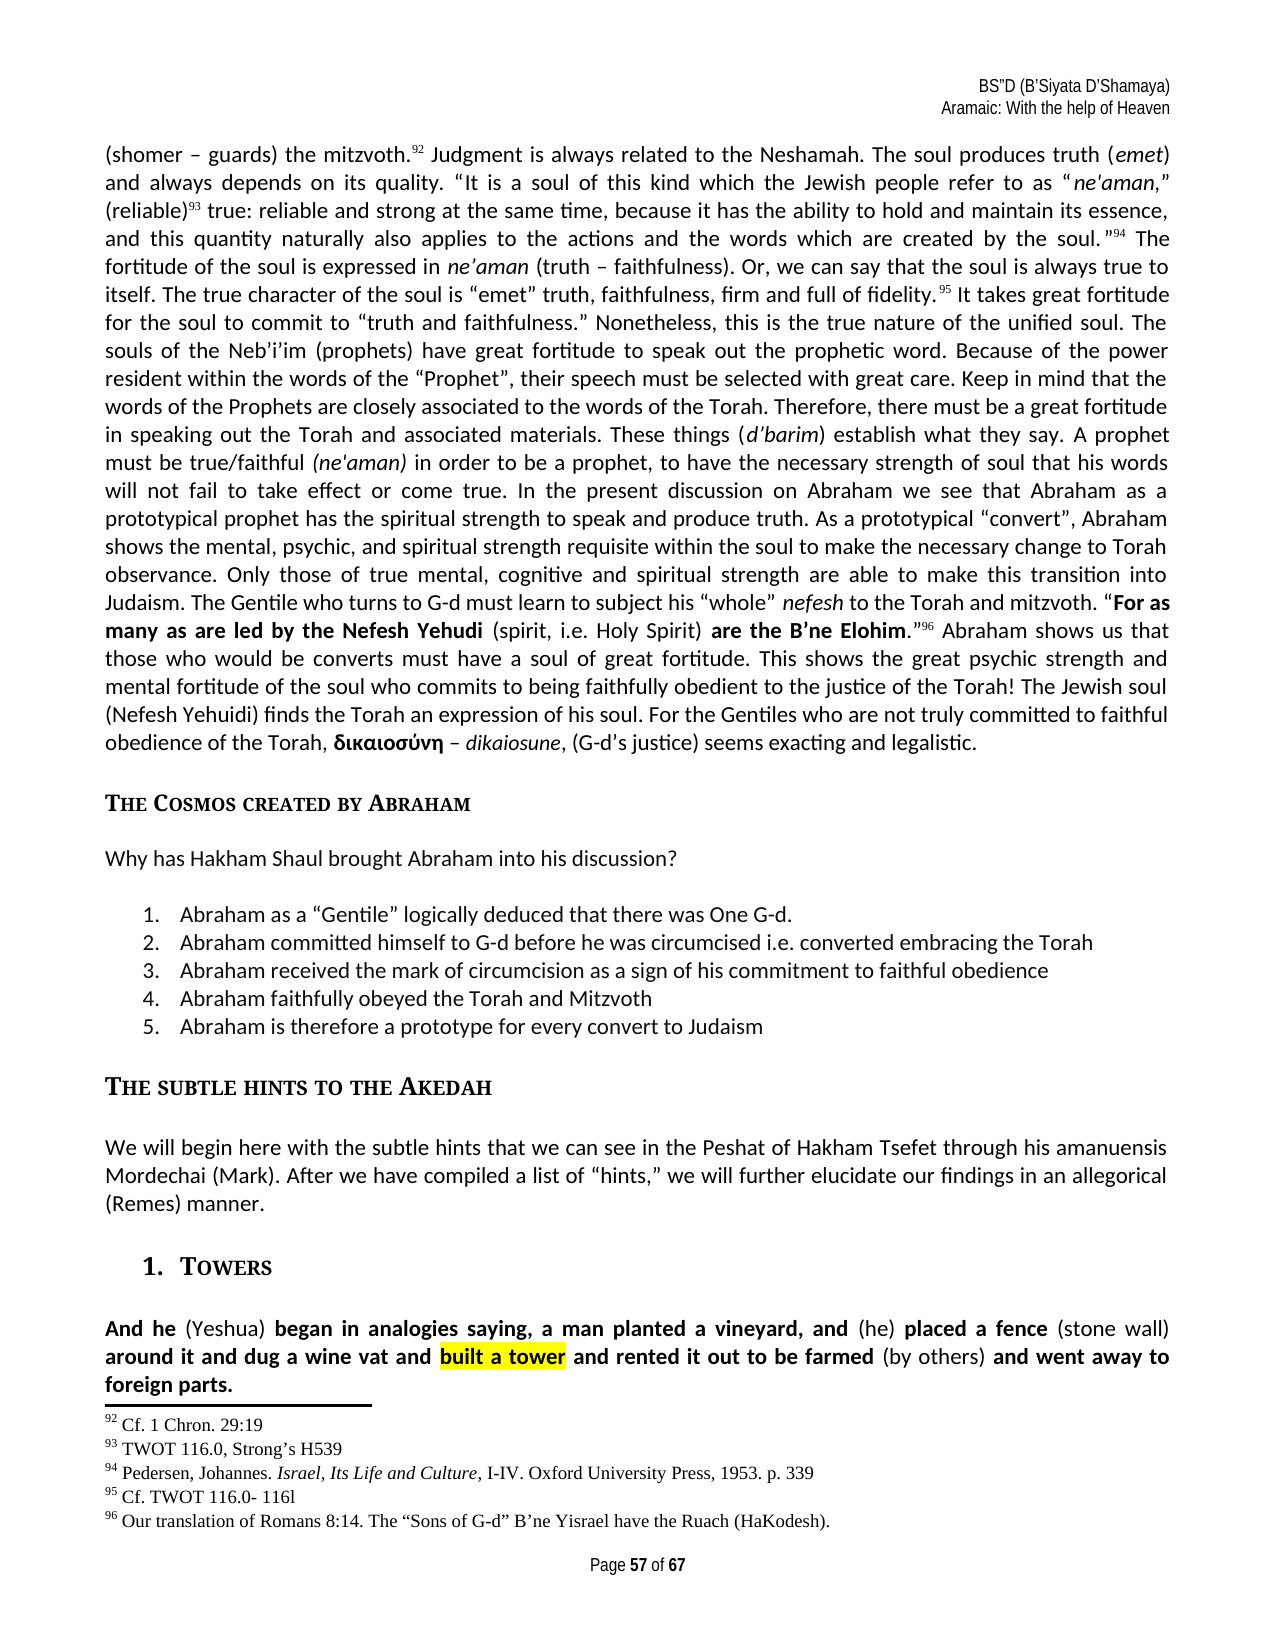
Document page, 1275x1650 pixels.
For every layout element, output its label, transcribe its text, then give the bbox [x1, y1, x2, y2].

list Abraham faithfully obeyed the Torah and Mitzvoth [142, 984, 1170, 1012]
text And he (Yeshua) began in analogies saying, a man planted a vineyard, and (he) placed a fence (stone wall) around it and dug a wine vat and built a tower and rented it out to be farmed (by others) and went away to foreign parts. [105, 1314, 1170, 1398]
list Abraham committed himself to G-d before he was circumcised i.e. converted embracing the Torah [142, 928, 1170, 956]
list Abraham as a “Gentile” logically deduced that there was One G-d. [142, 900, 1170, 928]
list Abraham received the mark of circumcision as a sign of his commitment to faithful obedience [142, 956, 1170, 984]
list Towers [142, 1249, 1170, 1283]
list Abraham is therefore a prototype for every convert to Judaism [142, 1012, 1170, 1040]
text The subtle hints to the Akedah [105, 1068, 1170, 1102]
text Why has Hakham Shaul brought Abraham into his discussion? [105, 844, 1170, 872]
text We will begin here with the subtle hints that we can see in the Peshat of Hakham Tsefet through his amanuensis Mordechai (Mark). After we have compiled a list of “hints,” we will further elucidate our findings in an allegorical (Remes) manner. [105, 1133, 1170, 1218]
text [105, 140, 1170, 756]
text The Cosmos created by Abraham [105, 787, 1170, 819]
